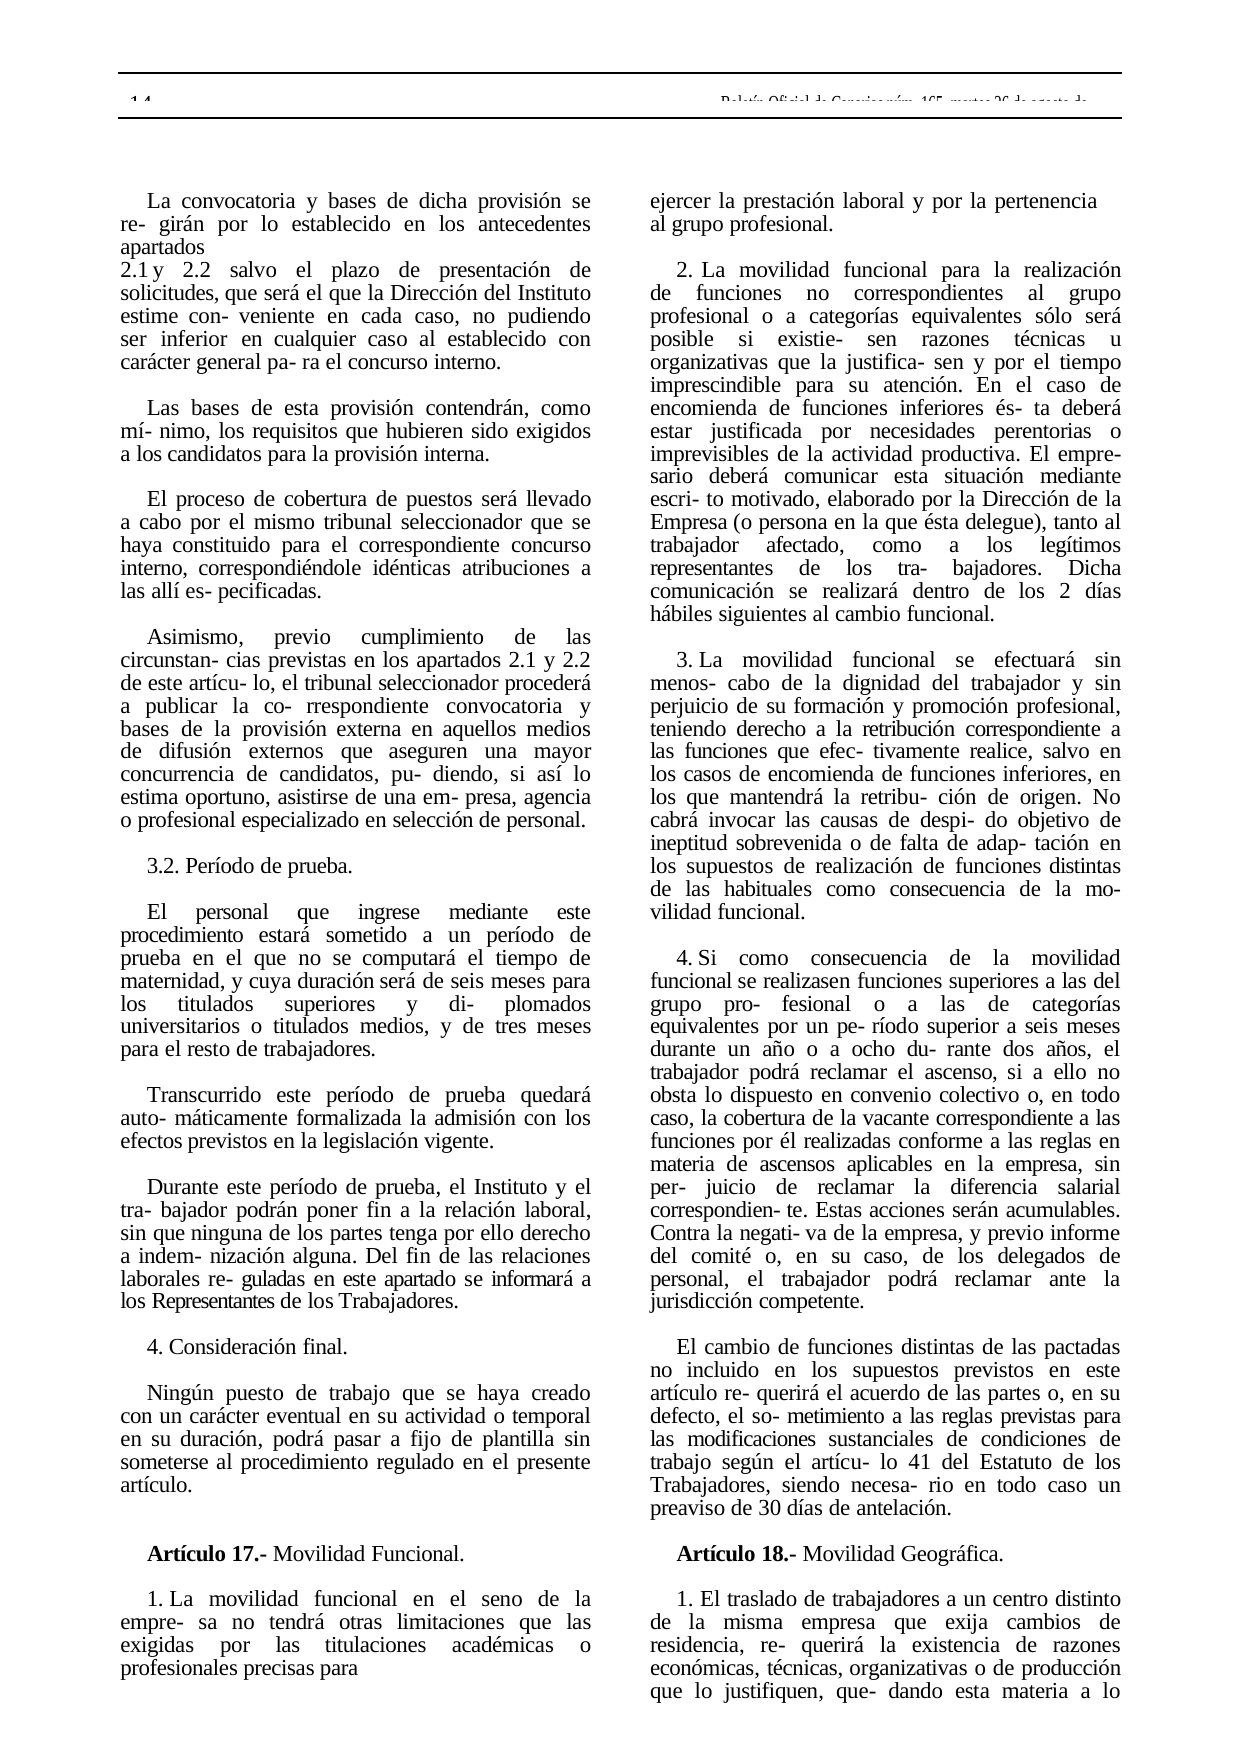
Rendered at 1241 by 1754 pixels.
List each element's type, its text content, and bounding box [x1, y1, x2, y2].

list Si como consecuencia de la movilidad funcional se realizasen funciones superiores a las del grupo pro- fesional o a las de categorías equivalentes por un pe- ríodo superior a seis meses durante un año o a ocho du- rante dos años, el trabajador podrá reclamar el ascenso, si a ello no obsta lo dispuesto en convenio colectivo o, en todo caso, la cobertura de la vacante correspondiente a las funciones por él realizadas conforme a las reglas en materia de ascensos aplicables en la empresa, sin per- juicio de reclamar la diferencia salarial correspondien- te. Estas acciones serán acumulables. Contra la negati- va de la empresa, y previo informe del comité o, en su caso, de los delegados de personal, el trabajador podrá reclamar ante la jurisdicción competente. [650, 947, 1121, 1313]
list La movilidad funcional se efectuará sin menos- cabo de la dignidad del trabajador y sin perjuicio de su formación y promoción profesional, teniendo derecho a la retribución correspondiente a las funciones que efec- tivamente realice, salvo en los casos de encomienda de funciones inferiores, en los que mantendrá la retribu- ción de origen. No cabrá invocar las causas de despi- do objetivo de ineptitud sobrevenida o de falta de adap- tación en los supuestos de realización de funciones distintas de las habituales como consecuencia de la mo- vilidad funcional. [650, 649, 1121, 924]
text La convocatoria y bases de dicha provisión se re- girán por lo establecido en los antecedentes apartados [120, 191, 591, 259]
text El proceso de cobertura de puestos será llevado a cabo por el mismo tribunal seleccionador que se haya constituido para el correspondiente concurso interno, correspondiéndole idénticas atribuciones a las allí es- pecificadas. [120, 488, 591, 603]
text Ningún puesto de trabajo que se haya creado con un carácter eventual en su actividad o temporal en su duración, podrá pasar a fijo de plantilla sin someterse al procedimiento regulado en el presente artículo. [120, 1382, 591, 1497]
list Período de prueba. [147, 852, 591, 878]
text Artículo 18.- Movilidad Geográfica. [676, 1540, 1136, 1566]
text Las bases de esta provisión contendrán, como mí- nimo, los requisitos que hubieren sido exigidos a los candidatos para la provisión interna. [120, 397, 591, 466]
list y 2.2 salvo el plazo de presentación de solicitudes, que será el que la Dirección del Instituto estime con- veniente en cada caso, no pudiendo ser inferior en cualquier caso al establecido con carácter general pa- ra el concurso interno. [120, 259, 591, 374]
list Consideración final. [147, 1333, 591, 1360]
text Asimismo, previo cumplimiento de las circunstan- cias previstas en los apartados 2.1 y 2.2 de este artícu- lo, el tribunal seleccionador procederá a publicar la co- rrespondiente convocatoria y bases de la provisión externa en aquellos medios de difusión externos que aseguren una mayor concurrencia de candidatos, pu- diendo, si así lo estima oportuno, asistirse de una em- presa, agencia o profesional especializado en selección de personal. [120, 626, 591, 832]
list La movilidad funcional en el seno de la empre- sa no tendrá otras limitaciones que las exigidas por las titulaciones académicas o profesionales precisas para [120, 1588, 591, 1680]
text El cambio de funciones distintas de las pactadas no incluido en los supuestos previstos en este artículo re- querirá el acuerdo de las partes o, en su defecto, el so- metimiento a las reglas previstas para las modificaciones sustanciales de condiciones de trabajo según el artícu- lo 41 del Estatuto de los Trabajadores, siendo necesa- rio en todo caso un preaviso de 30 días de antelación. [650, 1336, 1121, 1520]
list La movilidad funcional para la realización de funciones no correspondientes al grupo profesional o a categorías equivalentes sólo será posible si existie- sen razones técnicas u organizativas que la justifica- sen y por el tiempo imprescindible para su atención. En el caso de encomienda de funciones inferiores és- ta deberá estar justificada por necesidades perentorias o imprevisibles de la actividad productiva. El empre- sario deberá comunicar esta situación mediante escri- to motivado, elaborado por la Dirección de la Empresa (o persona en la que ésta delegue), tanto al trabajador afectado, como a los legítimos representantes de los tra- bajadores. Dicha comunicación se realizará dentro de los 2 días hábiles siguientes al cambio funcional. [650, 259, 1121, 626]
text El personal que ingrese mediante este procedimiento estará sometido a un período de prueba en el que no se computará el tiempo de maternidad, y cuya duración será de seis meses para los titulados superiores y di- plomados universitarios o titulados medios, y de tres meses para el resto de trabajadores. [120, 901, 591, 1061]
text ejercer la prestación laboral y por la pertenencia al grupo profesional. [650, 191, 1121, 236]
text Transcurrido este período de prueba quedará auto- máticamente formalizada la admisión con los efectos previstos en la legislación vigente. [120, 1084, 591, 1153]
text Artículo 17.- Movilidad Funcional. [147, 1539, 591, 1566]
text Durante este período de prueba, el Instituto y el tra- bajador podrán poner fin a la relación laboral, sin que ninguna de los partes tenga por ello derecho a indem- nización alguna. Del fin de las relaciones laborales re- guladas en este apartado se informará a los Representantes de los Trabajadores. [120, 1176, 591, 1313]
